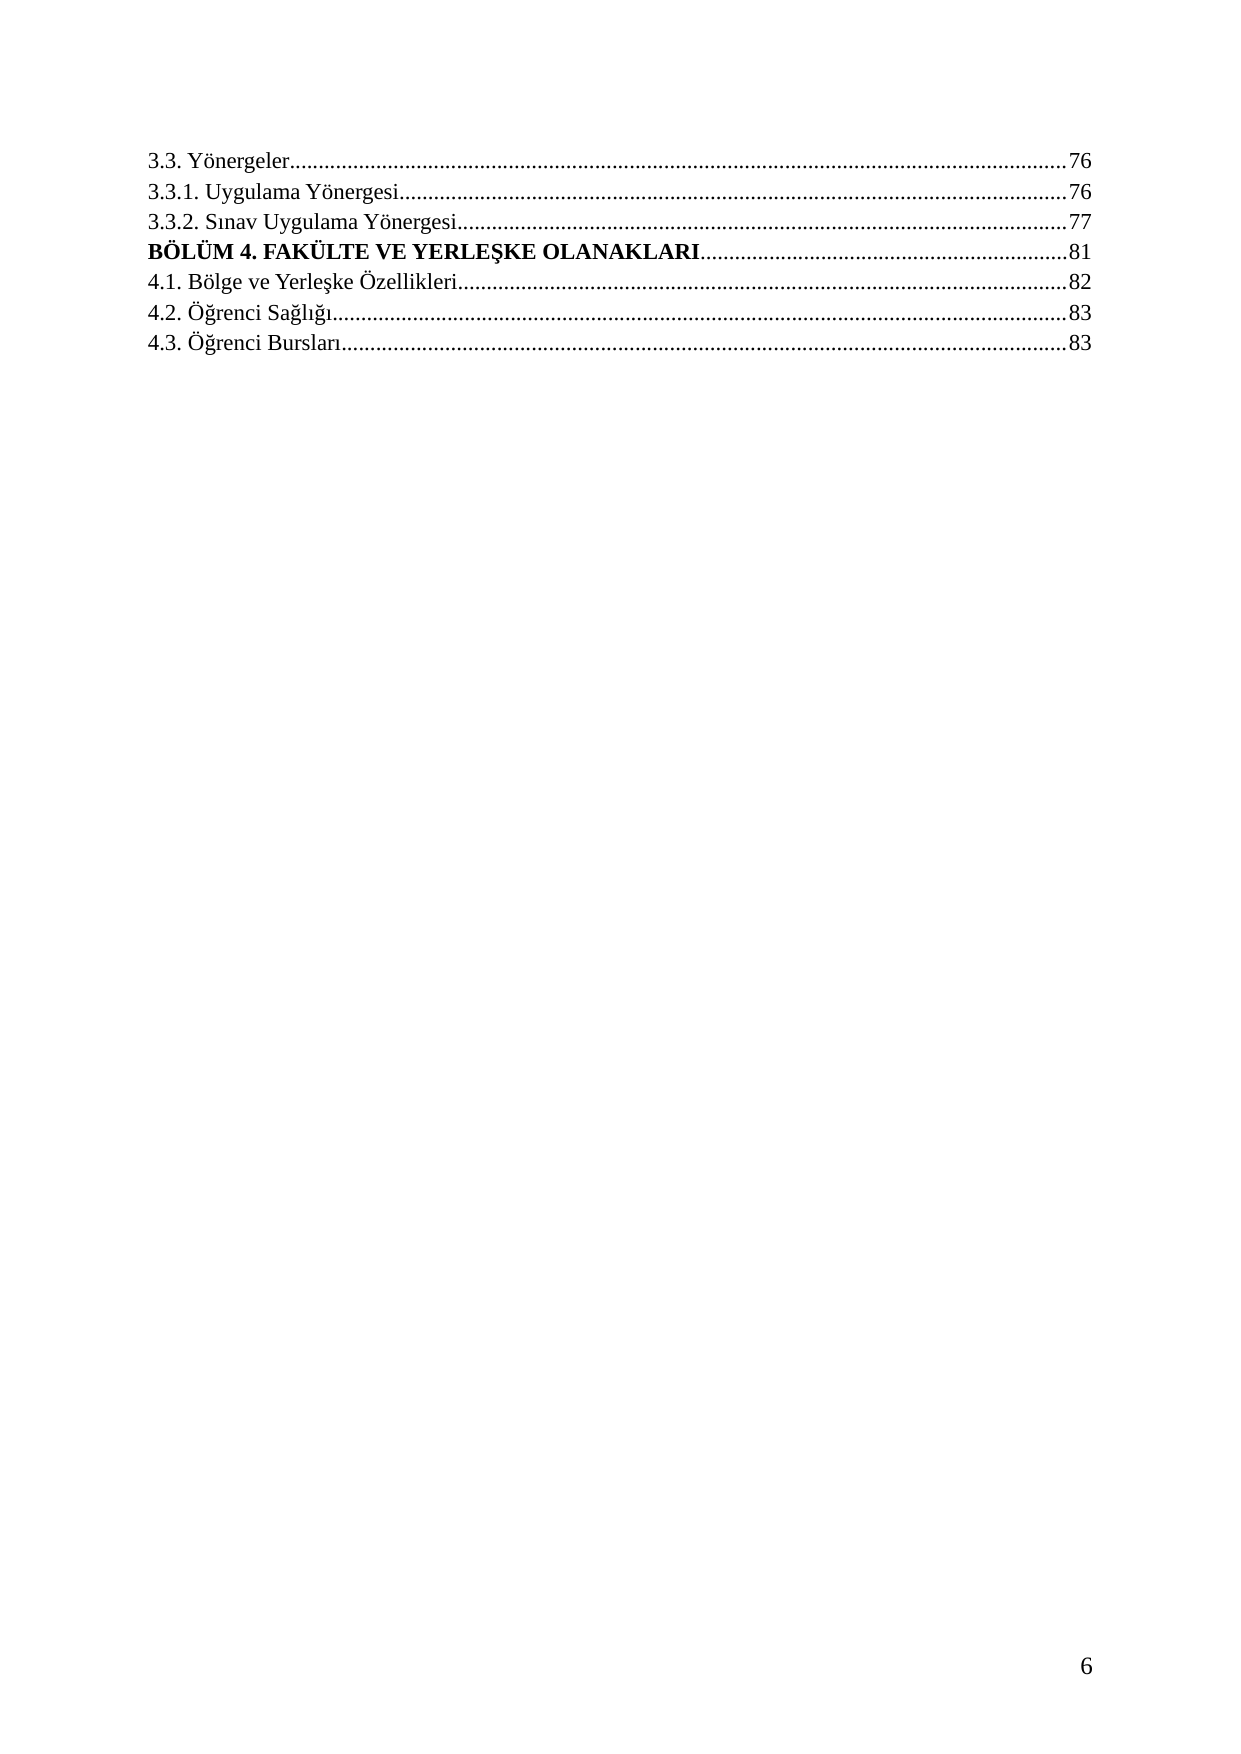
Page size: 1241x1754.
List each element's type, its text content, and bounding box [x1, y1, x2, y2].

text 3.3.2. Sınav Uygulama Yönergesi 77 [148, 208, 1093, 234]
text BÖLÜM 4. FAKÜLTE VE YERLEŞKE OLANAKLARI 81 [148, 238, 1093, 264]
text 4.3. Öğrenci Bursları 83 [148, 329, 1093, 355]
text 4.2. Öğrenci Sağlığı 83 [148, 299, 1093, 325]
text 3.3.1. Uygulama Yönergesi 76 [148, 178, 1093, 204]
text 3.3. Yönergeler 76 [148, 148, 1093, 174]
text 4.1. Bölge ve Yerleşke Özellikleri 82 [148, 268, 1093, 295]
